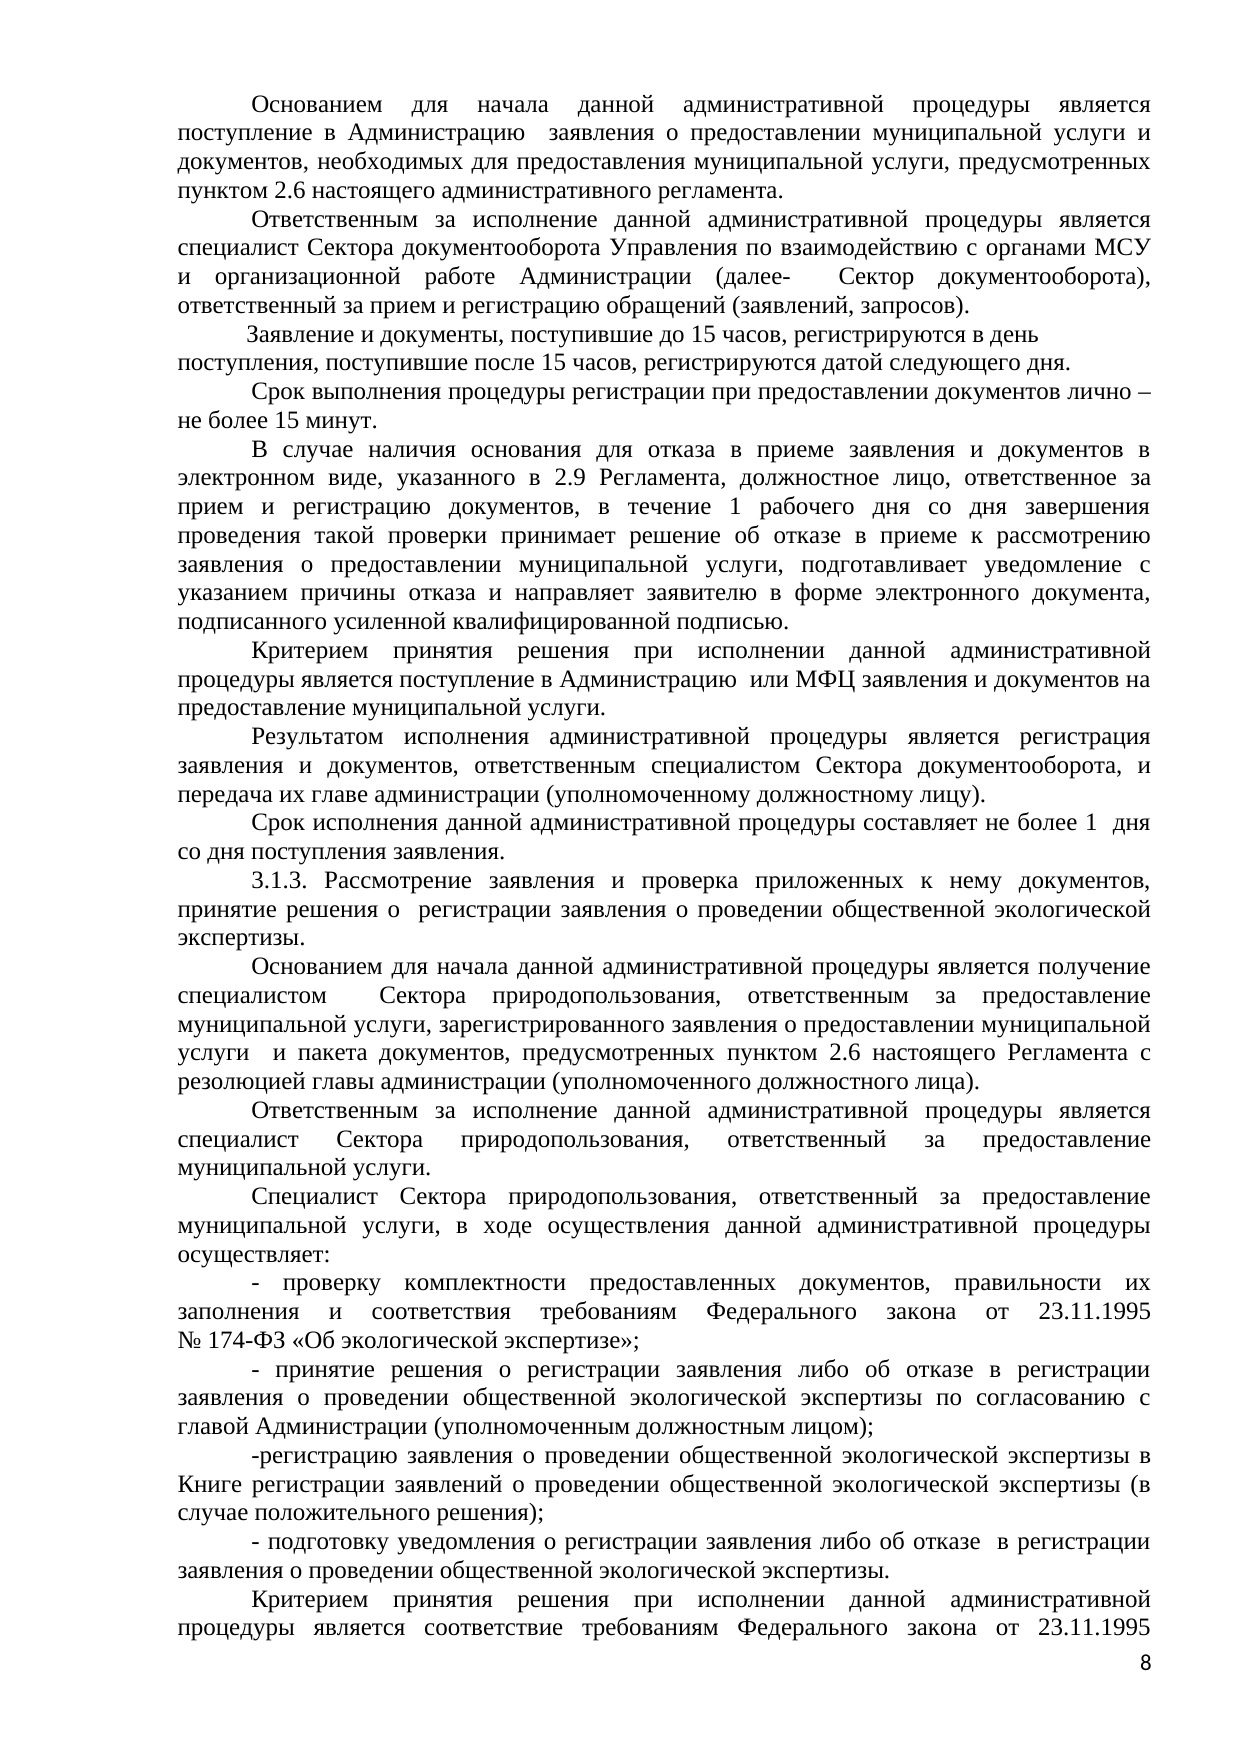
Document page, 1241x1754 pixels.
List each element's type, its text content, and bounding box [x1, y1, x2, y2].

text Ответственным за исполнение данной административной процедуры является специалист Сектора природопользования, ответственный за предоставление муниципальной услуги. [177, 1095, 1152, 1181]
text Заявление и документы, поступившие до 15 часов, регистрируются в день поступления, поступившие после 15 часов, регистрируются датой следующего дня. [177, 319, 1152, 376]
text 3.1.3. Рассмотрение заявления и проверка приложенных к нему документов, принятие решения о регистрации заявления о проведении общественной экологической экспертизы. [177, 865, 1152, 951]
text - проверку комплектности предоставленных документов, правильности их заполнения и соответствия требованиям Федерального закона от 23.11.1995 № 174-ФЗ «Об экологической экспертизе»; [177, 1267, 1152, 1354]
text Результатом исполнения административной процедуры является регистрация заявления и документов, ответственным специалистом Сектора документооборота, и передача их главе администрации (уполномоченному должностному лицу). [177, 721, 1152, 807]
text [177, 1584, 1152, 1641]
text Критерием принятия решения при исполнении данной административной процедуры является поступление в Администрацию или МФЦ заявления и документов на предоставление муниципальной услуги. [177, 635, 1152, 721]
text Срок исполнения данной административной процедуры составляет не более 1 дня со дня поступления заявления. [177, 807, 1152, 865]
text Основанием для начала данной административной процедуры является поступление в Администрацию заявления о предоставлении муниципальной услуги и документов, необходимых для предоставления муниципальной услуги, предусмотренных пунктом 2.6 настоящего административного регламента. [177, 89, 1152, 204]
text Ответственным за исполнение данной административной процедуры является специалист Сектора документооборота Управления по взаимодействию с органами МСУ и организационной работе Администрации (далее- Сектор документооборота), ответственный за прием и регистрацию обращений (заявлений, запросов). [177, 204, 1152, 319]
text Срок выполнения процедуры регистрации при предоставлении документов лично – не более 15 минут. [177, 376, 1152, 434]
text - подготовку уведомления о регистрации заявления либо об отказе в регистрации заявления о проведении общественной экологической экспертизы. [177, 1526, 1152, 1584]
text В случае наличия основания для отказа в приеме заявления и документов в электронном виде, указанного в 2.9 Регламента, должностное лицо, ответственное за прием и регистрацию документов, в течение 1 рабочего дня со дня завершения проведения такой проверки принимает решение об отказе в приеме к рассмотрению заявления о предоставлении муниципальной услуги, подготавливает уведомление с указанием причины отказа и направляет заявителю в форме электронного документа, подписанного усиленной квалифицированной подписью. [177, 434, 1152, 635]
text Специалист Сектора природопользования, ответственный за предоставление муниципальной услуги, в ходе осуществления данной административной процедуры осуществляет: [177, 1181, 1152, 1267]
text - принятие решения о регистрации заявления либо об отказе в регистрации заявления о проведении общественной экологической экспертизы по согласованию с главой Администрации (уполномоченным должностным лицом); [177, 1354, 1152, 1440]
text Основанием для начала данной административной процедуры является получение специалистом Сектора природопользования, ответственным за предоставление муниципальной услуги, зарегистрированного заявления о предоставлении муниципальной услуги и пакета документов, предусмотренных пунктом 2.6 настоящего Регламента с резолюцией главы администрации (уполномоченного должностного лица). [177, 951, 1152, 1095]
text -регистрацию заявления о проведении общественной экологической экспертизы в Книге регистрации заявлений о проведении общественной экологической экспертизы (в случае положительного решения); [177, 1440, 1152, 1526]
